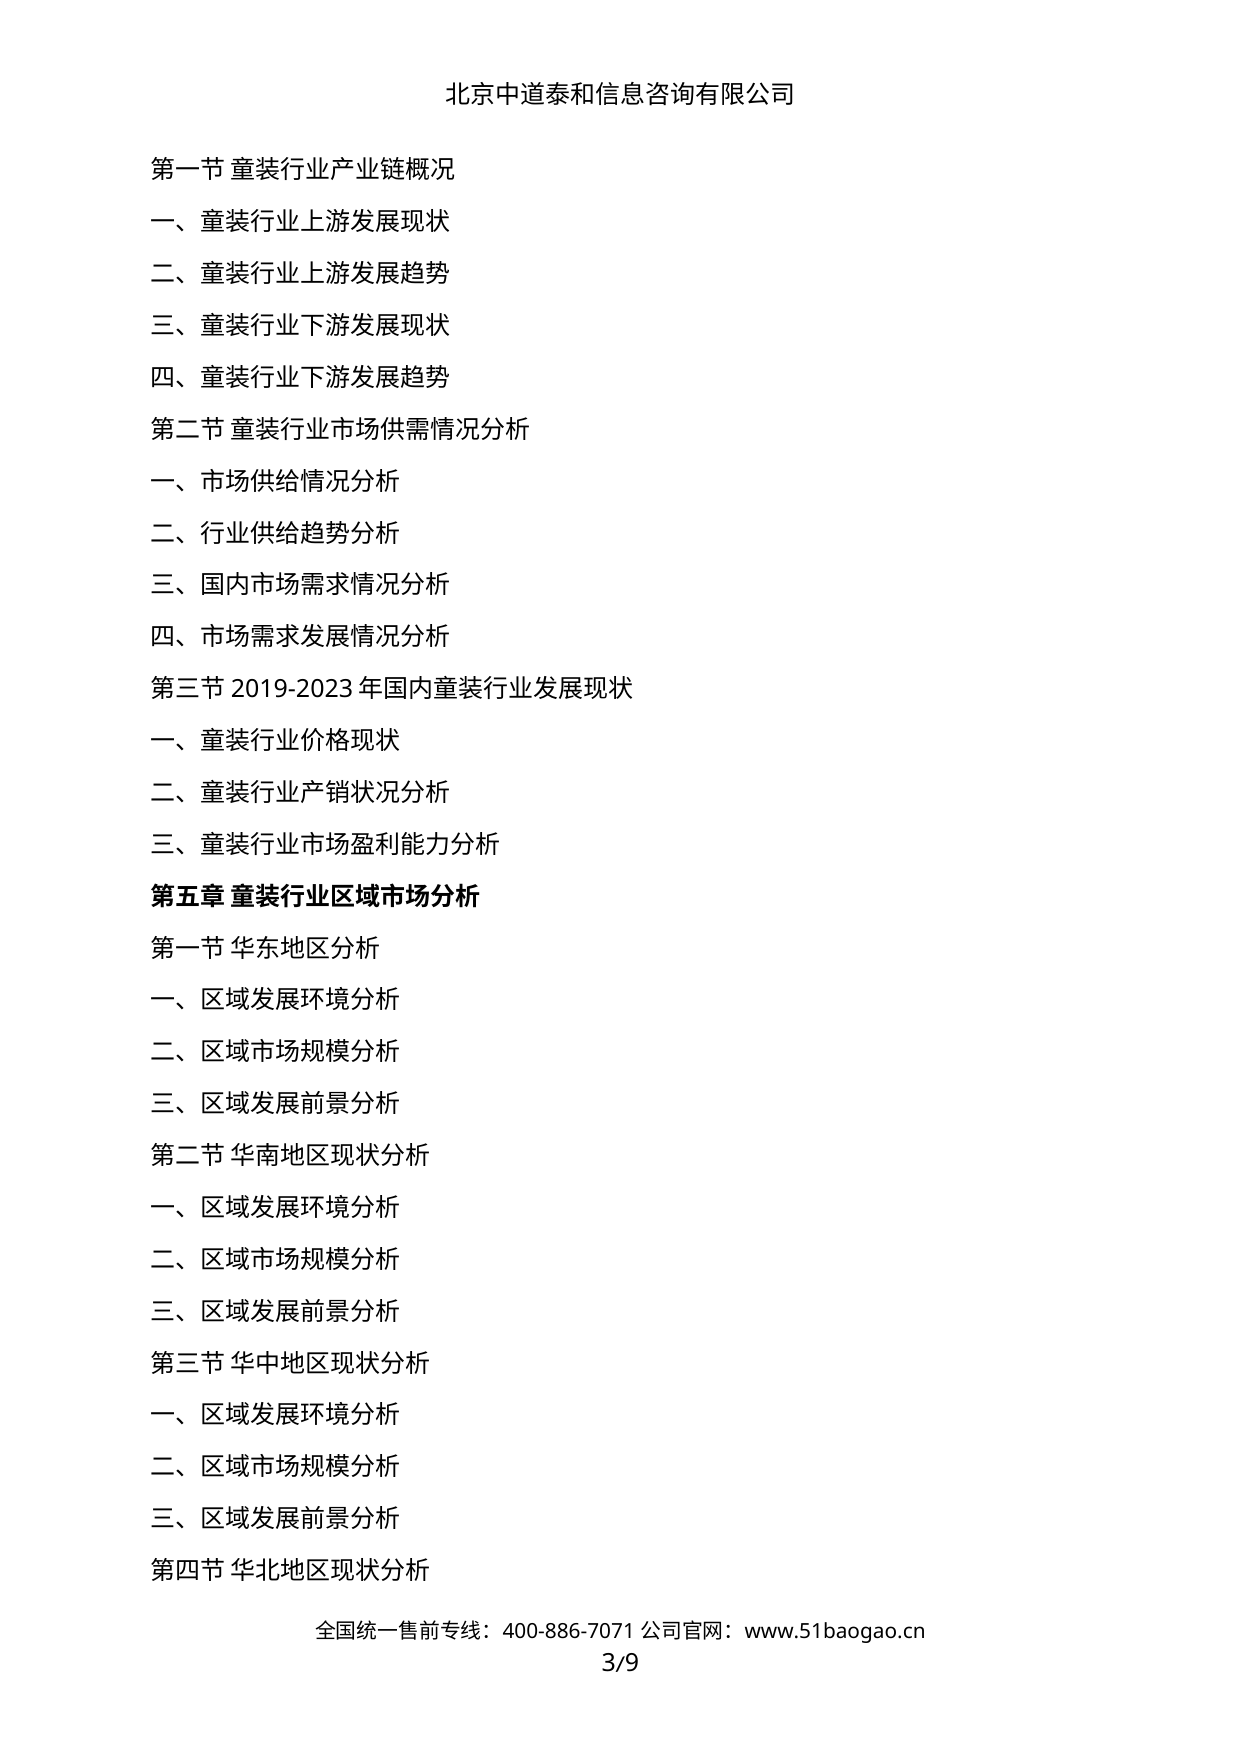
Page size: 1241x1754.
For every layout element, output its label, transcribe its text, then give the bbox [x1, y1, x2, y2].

text 三、区域发展前景分析 [150, 1499, 1090, 1535]
text 第四节 华北地区现状分析 [150, 1551, 1090, 1587]
text 第一节 华东地区分析 [150, 928, 1090, 964]
text 第五章 童装行业区域市场分析 [150, 876, 1090, 912]
text 第二节 童装行业市场供需情况分析 [150, 409, 1090, 446]
text 一、区域发展环境分析 [150, 1395, 1090, 1431]
text 三、国内市场需求情况分析 [150, 565, 1090, 601]
text 三、区域发展前景分析 [150, 1291, 1090, 1327]
text 四、童装行业下游发展趋势 [150, 357, 1090, 394]
text 二、童装行业上游发展趋势 [150, 254, 1090, 290]
text 二、区域市场规模分析 [150, 1032, 1090, 1068]
text 一、童装行业价格现状 [150, 721, 1090, 757]
text 一、区域发展环境分析 [150, 1187, 1090, 1224]
text 一、童装行业上游发展现状 [150, 202, 1090, 238]
text 二、区域市场规模分析 [150, 1239, 1090, 1276]
text 第一节 童装行业产业链概况 [150, 150, 1090, 186]
text 三、童装行业市场盈利能力分析 [150, 824, 1090, 861]
text 第三节 华中地区现状分析 [150, 1343, 1090, 1379]
text 四、市场需求发展情况分析 [150, 617, 1090, 653]
text 三、童装行业下游发展现状 [150, 306, 1090, 342]
text 第三节 2019-2023年国内童装行业发展现状 [150, 669, 1090, 705]
text 二、区域市场规模分析 [150, 1447, 1090, 1483]
text 第二节 华南地区现状分析 [150, 1136, 1090, 1172]
text 二、童装行业产销状况分析 [150, 772, 1090, 809]
text 一、市场供给情况分析 [150, 461, 1090, 497]
text 二、行业供给趋势分析 [150, 513, 1090, 549]
text 三、区域发展前景分析 [150, 1084, 1090, 1120]
text 一、区域发展环境分析 [150, 980, 1090, 1016]
